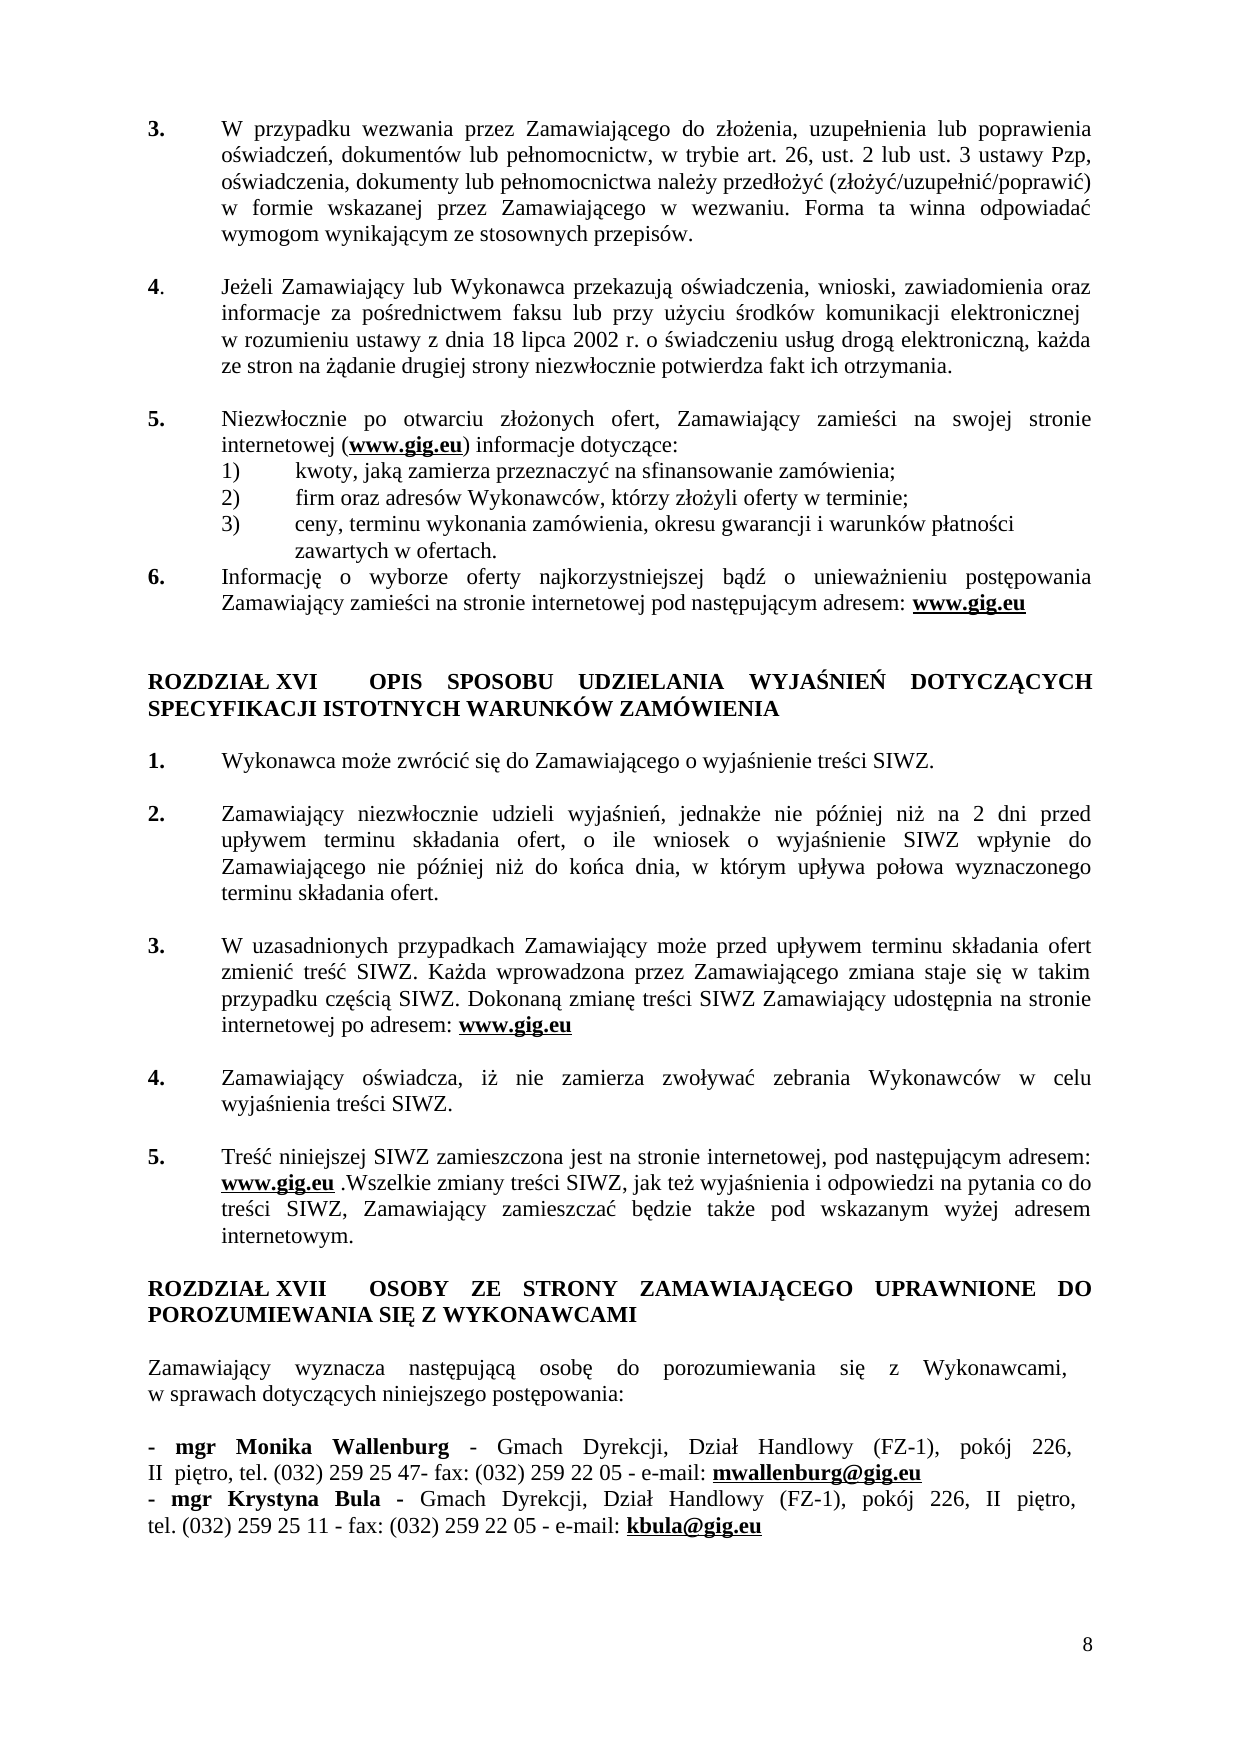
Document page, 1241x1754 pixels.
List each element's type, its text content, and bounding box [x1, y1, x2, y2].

text 4. Jeżeli Zamawiający lub Wykonawca przekazują oświadczenia, wnioski, zawiadomienia oraz informacje za pośrednictwem faksu lub przy użyciu środków komunikacji elektronicznej w rozumieniu ustawy z dnia 18 lipca 2002 r. o świadczeniu usług drogą elektroniczną, każda ze stron na żądanie drugiej strony niezwłocznie potwierdza fakt ich otrzymania. [148, 273, 1093, 378]
text 4. Zamawiający oświadcza, iż nie zamierza zwoływać zebrania Wykonawców w celu wyjaśnienia treści SIWZ. [148, 1064, 1093, 1116]
text 3. W przypadku wezwania przez Zamawiającego do złożenia, uzupełnienia lub poprawienia oświadczeń, dokumentów lub pełnomocnictw, w trybie art. 26, ust. 2 lub ust. 3 ustawy Pzp, oświadczenia, dokumenty lub pełnomocnictwa należy przedłożyć (złożyć/uzupełnić/poprawić) w formie wskazanej przez Zamawiającego w wezwaniu. Forma ta winna odpowiadać wymogom wynikającym ze stosownych przepisów. [148, 115, 1093, 247]
text - mgr Monika Wallenburg - Gmach Dyrekcji, Dział Handlowy (FZ-1), pokój 226, II piętro, tel. (032) 259 25 47- fax: (032) 259 22 05 - e-mail: mwallenburg@gig.eu [148, 1433, 1093, 1485]
text 2. Zamawiający niezwłocznie udzieli wyjaśnień, jednakże nie później niż na 2 dni przed upływem terminu składania ofert, o ile wniosek o wyjaśnienie SIWZ wpłynie do Zamawiającego nie później niż do końca dnia, w którym upływa połowa wyznaczonego terminu składania ofert. [148, 800, 1093, 906]
text 3) ceny, terminu wykonania zamówienia, okresu gwarancji i warunków płatności zawartych w ofertach. [221, 510, 1093, 563]
text Zamawiający wyznacza następującą osobę do porozumiewania się z Wykonawcami, w sprawach dotyczących niniejszego postępowania: [148, 1354, 1093, 1406]
text 1) kwoty, jaką zamierza przeznaczyć na sfinansowanie zamówienia; [221, 458, 1093, 484]
text 5. Niezwłocznie po otwarciu złożonych ofert, Zamawiający zamieści na swojej stronie internetowej (www.gig.eu) informacje dotyczące: [148, 405, 1093, 458]
text 1. Wykonawca może zwrócić się do Zamawiającego o wyjaśnienie treści SIWZ. [148, 747, 1093, 774]
text ROZDZIAŁ XVII OSOBY ZE STRONY ZAMAWIAJĄCEGO UPRAWNIONE DO POROZUMIEWANIA SIĘ Z WYKONAWCAMI [148, 1274, 1093, 1327]
text 3. W uzasadnionych przypadkach Zamawiający może przed upływem terminu składania ofert zmienić treść SIWZ. Każda wprowadzona przez Zamawiającego zmiana staje się w takim przypadku częścią SIWZ. Dokonaną zmianę treści SIWZ Zamawiający udostępnia na stronie internetowej po adresem: www.gig.eu [148, 932, 1093, 1037]
text - mgr Krystyna Bula - Gmach Dyrekcji, Dział Handlowy (FZ-1), pokój 226, II piętro, tel. (032) 259 25 11 - fax: (032) 259 22 05 - e-mail: kbula@gig.eu [148, 1485, 1093, 1538]
text 5. Treść niniejszej SIWZ zamieszczona jest na stronie internetowej, pod następującym adresem: www.gig.eu .Wszelkie zmiany treści SIWZ, jak też wyjaśnienia i odpowiedzi na pytania co do treści SIWZ, Zamawiający zamieszczać będzie także pod wskazanym wyżej adresem internetowym. [148, 1143, 1093, 1248]
text 2) firm oraz adresów Wykonawców, którzy złożyli oferty w terminie; [221, 484, 1093, 510]
text ROZDZIAŁ XVI OPIS SPOSOBU UDZIELANIA WYJAŚNIEŃ DOTYCZĄCYCH SPECYFIKACJI ISTOTNYCH WARUNKÓW ZAMÓWIENIA [148, 668, 1093, 721]
text 6. Informację o wyborze oferty najkorzystniejszej bądź o unieważnieniu postępowania Zamawiający zamieści na stronie internetowej pod następującym adresem: www.gig.eu [148, 563, 1093, 616]
